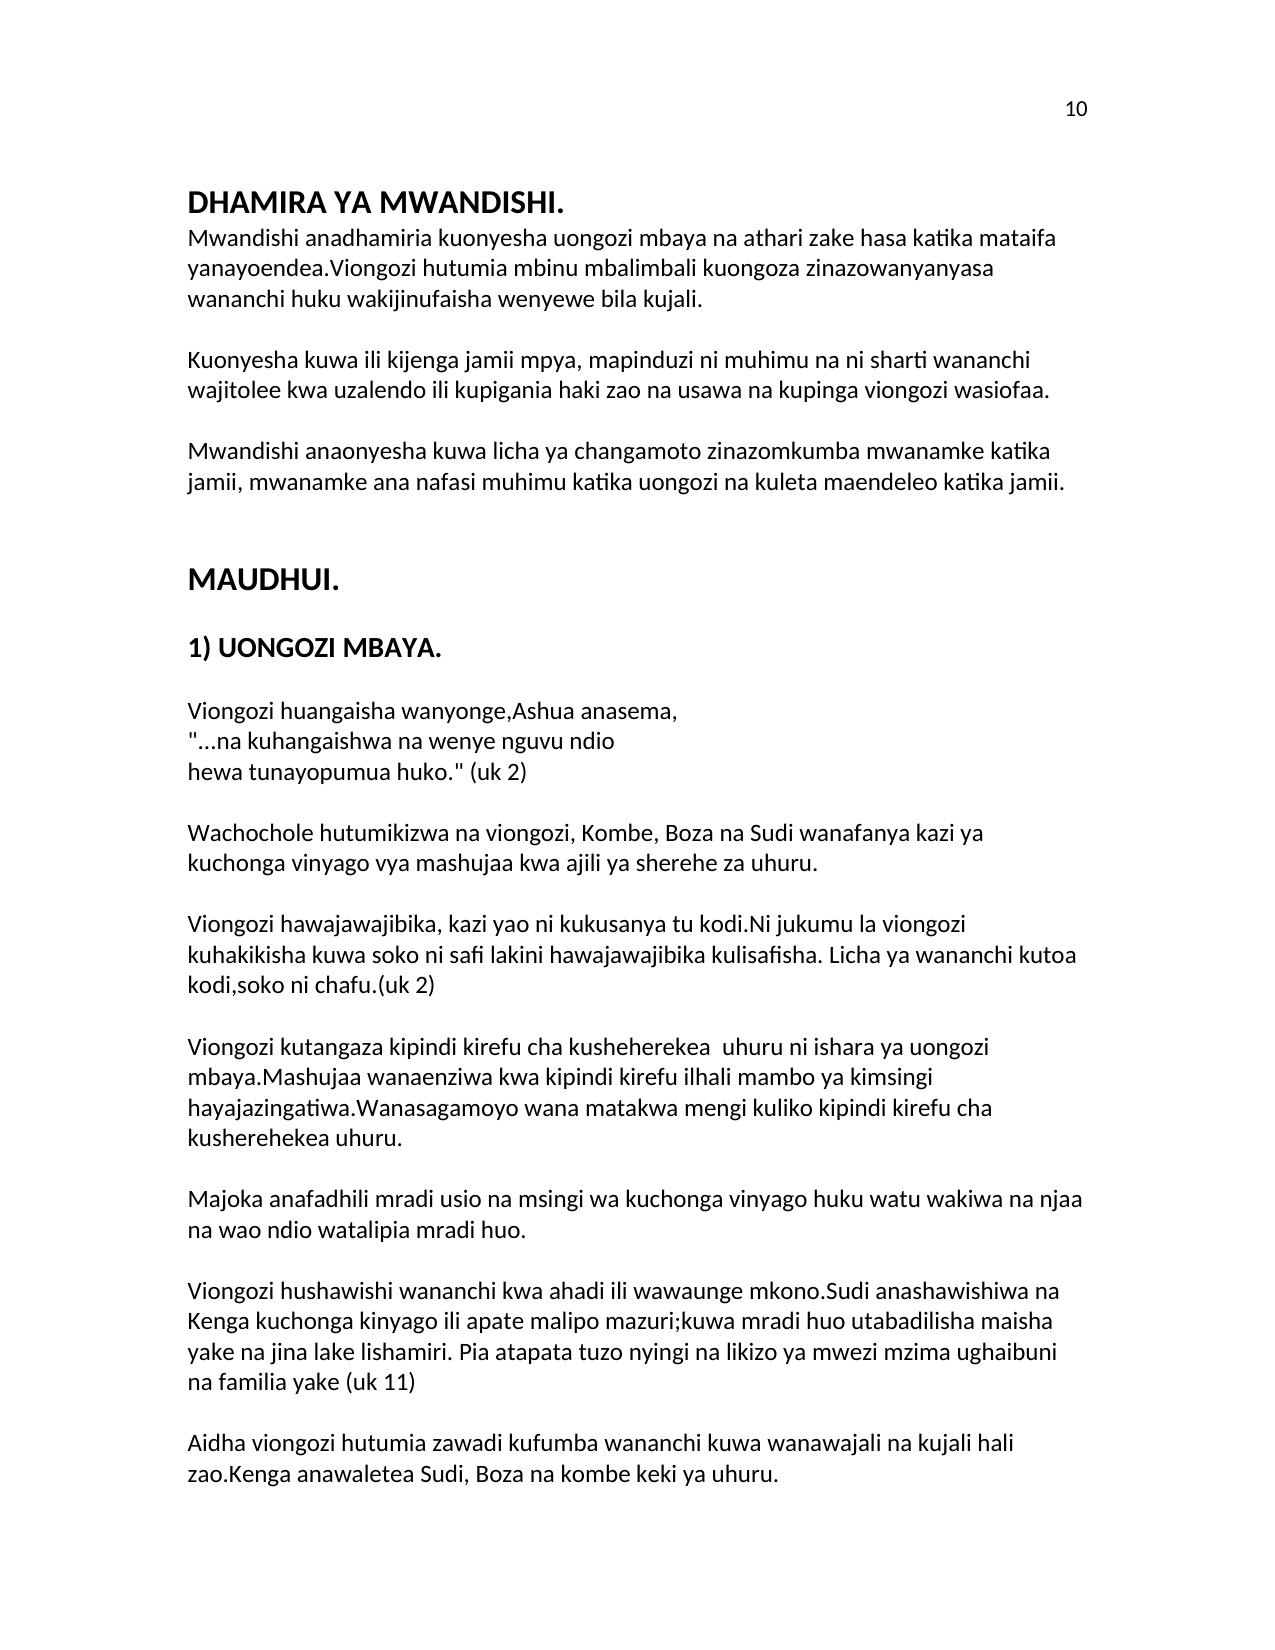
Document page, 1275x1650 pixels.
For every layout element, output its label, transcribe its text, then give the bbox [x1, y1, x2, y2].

text Viongozi huangaisha wanyonge,Ashua anasema, [187, 695, 1087, 725]
text Mwandishi anadhamiria kuonyesha uongozi mbaya na athari zake hasa katika mataifa yanayoendea.Viongozi hutumia mbinu mbalimbali kuongoza zinazowanyanyasa wananchi huku wakijinufaisha wenyewe bila kujali. [187, 222, 1087, 313]
text MAUDHUI. [187, 557, 1087, 598]
text Kuonyesha kuwa ili kijenga jamii mpya, mapinduzi ni muhimu na ni sharti wananchi wajitolee kwa uzalendo ili kupigania haki zao na usawa na kupinga viongozi wasiofaa. [187, 344, 1087, 405]
text Aidha viongozi hutumia zawadi kufumba wananchi kuwa wanawajali na kujali hali zao.Kenga anawaletea Sudi, Boza na kombe keki ya uhuru. [187, 1427, 1087, 1488]
text Majoka anafadhili mradi usio na msingi wa kuchonga vinyago huku watu wakiwa na njaa na wao ndio watalipia mradi huo. [187, 1183, 1087, 1244]
text Wachochole hutumikizwa na viongozi, Kombe, Boza na Sudi wanafanya kazi ya kuchonga vinyago vya mashujaa kwa ajili ya sherehe za uhuru. [187, 817, 1087, 878]
text 1) UONGOZI MBAYA. [187, 629, 1087, 664]
text Viongozi hushawishi wananchi kwa ahadi ili wawaunge mkono.Sudi anashawishiwa na Kenga kuchonga kinyago ili apate malipo mazuri;kuwa mradi huo utabadilisha maisha yake na jina lake lishamiri. Pia atapata tuzo nyingi na likizo ya mwezi mzima ughaibuni na familia yake (uk 11) [187, 1275, 1087, 1397]
text "...na kuhangaishwa na wenye nguvu ndio [187, 725, 1087, 756]
text Viongozi kutangaza kipindi kirefu cha kusheherekea uhuru ni ishara ya uongozi mbaya.Mashujaa wanaenziwa kwa kipindi kirefu ilhali mambo ya kimsingi hayajazingatiwa.Wanasagamoyo wana matakwa mengi kuliko kipindi kirefu cha kusherehekea uhuru. [187, 1031, 1087, 1153]
text Viongozi hawajawajibika, kazi yao ni kukusanya tu kodi.Ni jukumu la viongozi kuhakikisha kuwa soko ni safi lakini hawajawajibika kulisafisha. Licha ya wananchi kutoa kodi,soko ni chafu.(uk 2) [187, 908, 1087, 1000]
text DHAMIRA YA MWANDISHI. [187, 181, 1087, 222]
text Mwandishi anaonyesha kuwa licha ya changamoto zinazomkumba mwanamke katika jamii, mwanamke ana nafasi muhimu katika uongozi na kuleta maendeleo katika jamii. [187, 435, 1087, 496]
text hewa tunayopumua huko." (uk 2) [187, 756, 1087, 786]
